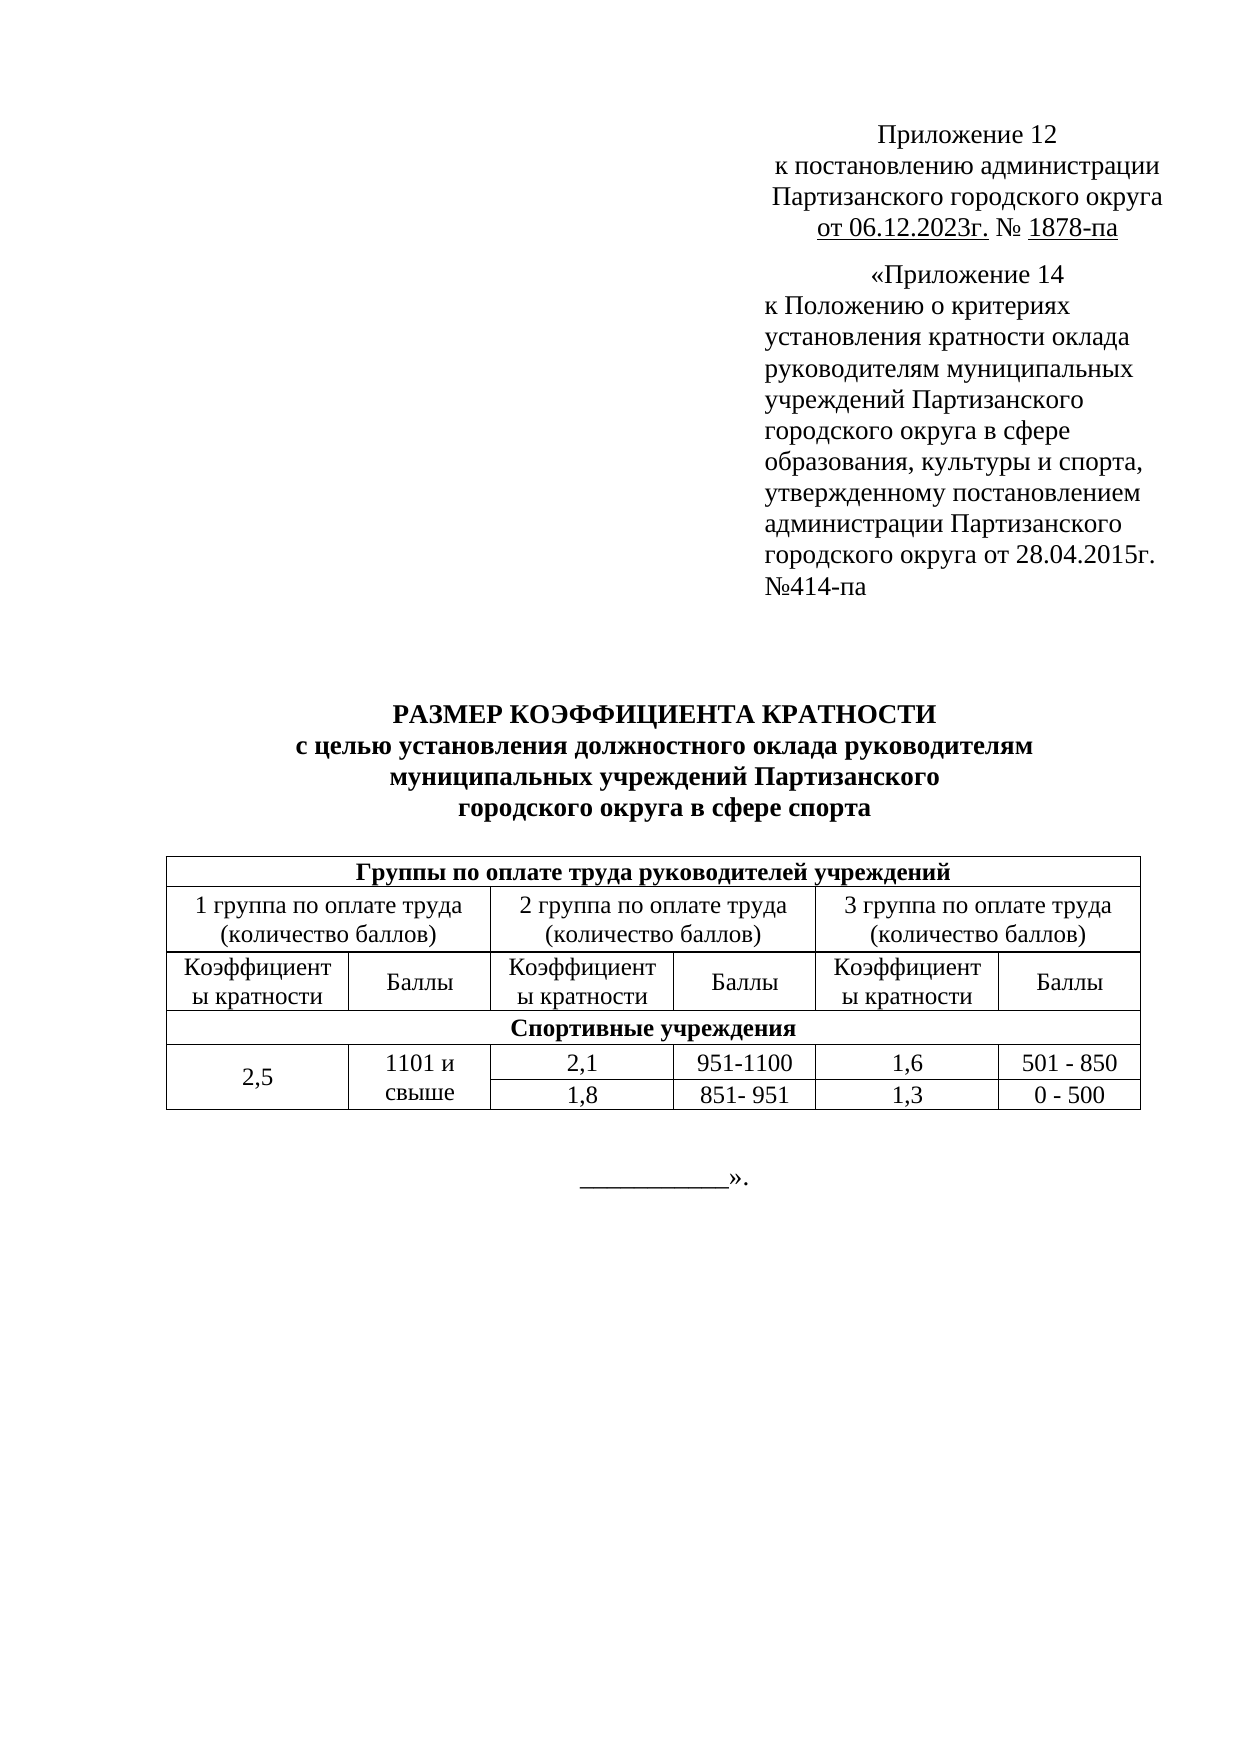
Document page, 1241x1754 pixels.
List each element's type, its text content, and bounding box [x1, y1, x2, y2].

table_cell 1101 и свыше [349, 1045, 490, 1108]
table_cell 851- 951 [674, 1080, 815, 1108]
table_cell 0 - 500 [999, 1080, 1140, 1108]
table_cell 2,1 [491, 1045, 673, 1079]
table_cell Коэффициенты кратности [816, 953, 998, 1010]
table_cell 1,6 [816, 1045, 998, 1079]
table_cell 2,5 [167, 1045, 348, 1108]
text ___________». [177, 1160, 1152, 1191]
text с целью установления должностного оклада руководителям муниципальных учреждений Партизанского [266, 729, 1063, 791]
table_cell 501 - 850 [999, 1045, 1140, 1079]
table_cell Баллы [349, 953, 490, 1010]
table_cell 1 группа по оплате труда (количество баллов) [167, 887, 490, 951]
table_cell 3 группа по оплате труда (количество баллов) [816, 887, 1140, 951]
table_cell Баллы [674, 953, 815, 1010]
table_cell 2 группа по оплате труда (количество баллов) [491, 887, 815, 951]
text размер коэффициента кратности [177, 698, 1152, 729]
table_cell Коэффициенты кратности [167, 953, 348, 1010]
table_header Группы по оплате труда руководителей учреждений [167, 857, 1140, 886]
table_header Приложение 12 к постановлению администрации Партизанского городского округа от 06.12.2023г. № 1878-па «Приложение 14 к Положению о критериях установления кратности оклада руководителям муниципальных учреждений Партизанского городского округа в сфере образования, культуры и спорта, утвержденному постановлением администрации Партизанского городского округа от 28.04.2015г. №414-па [753, 118, 1181, 647]
table_cell 951-1100 [674, 1045, 815, 1079]
table_cell Коэффициенты кратности [491, 953, 673, 1010]
text городского округа в сфере спорта [266, 791, 1063, 822]
table_cell 1,3 [816, 1080, 998, 1108]
table_cell Баллы [999, 953, 1140, 1010]
table_cell 1,8 [491, 1080, 673, 1108]
table_cell Спортивные учреждения [167, 1011, 1140, 1044]
